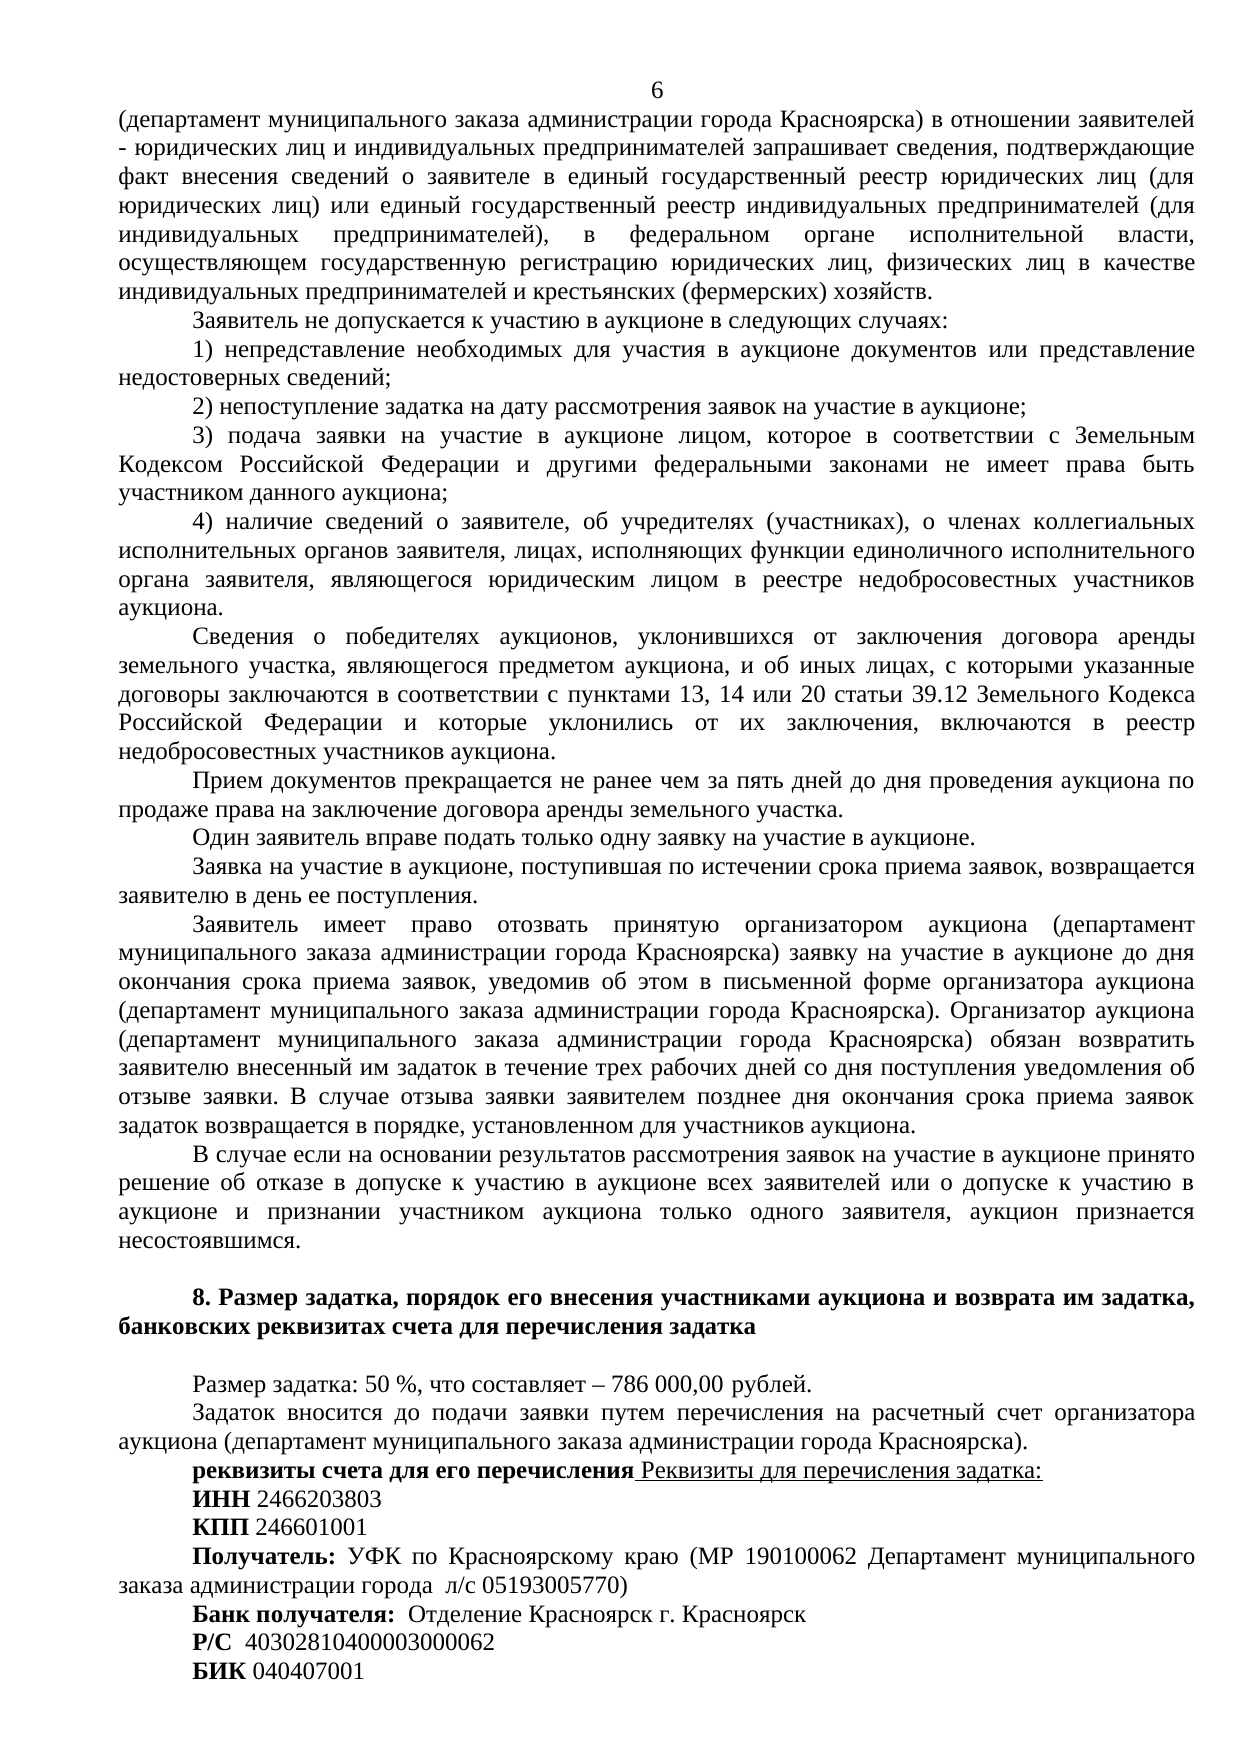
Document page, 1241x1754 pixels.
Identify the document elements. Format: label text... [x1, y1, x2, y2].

text Получатель: УФК по Красноярскому краю (МР 190100062 Департамент муниципального заказа администрации города л/с 05193005770) [118, 1541, 1196, 1599]
text Заявитель не допускается к участию в аукционе в следующих случаях: [118, 305, 1196, 334]
text Прием документов прекращается не ранее чем за пять дней до дня проведения аукциона по продаже права на заключение договора аренды земельного участка. [118, 765, 1196, 822]
text реквизиты счета для его перечисления Реквизиты для перечисления задатка: [118, 1455, 1196, 1484]
text 4) наличие сведений о заявителе, об учредителях (участниках), о членах коллегиальных исполнительных органов заявителя, лицах, исполняющих функции единоличного исполнительного органа заявителя, являющегося юридическим лицом в реестре недобросовестных участников аукциона. [118, 506, 1196, 621]
text Р/С 40302810400003000062 [118, 1627, 1196, 1656]
text 1) непредставление необходимых для участия в аукционе документов или представление недостоверных сведений; [118, 334, 1196, 391]
text БИК 040407001 [118, 1656, 1196, 1685]
text ИНН 2466203803 [118, 1484, 1196, 1512]
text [118, 104, 1196, 305]
text Заявитель имеет право отозвать принятую организатором аукциона (департамент муниципального заказа администрации города Красноярска) заявку на участие в аукционе до дня окончания срока приема заявок, уведомив об этом в письменной форме организатора аукциона (департамент муниципального заказа администрации города Красноярска). Организатор аукциона (департамент муниципального заказа администрации города Красноярска) обязан возвратить заявителю внесенный им задаток в течение трех рабочих дней со дня поступления уведомления об отзыве заявки. В случае отзыва заявки заявителем позднее дня окончания срока приема заявок задаток возвращается в порядке, установленном для участников аукциона. [118, 909, 1196, 1139]
text Размер задатка: 50 %, что составляет – 786 000,00 рублей. [118, 1369, 1196, 1397]
text Один заявитель вправе подать только одну заявку на участие в аукционе. [118, 822, 1196, 851]
text Сведения о победителях аукционов, уклонившихся от заключения договора аренды земельного участка, являющегося предметом аукциона, и об иных лицах, с которыми указанные договоры заключаются в соответствии с пунктами 13, 14 или 20 статьи 39.12 Земельного Кодекса Российской Федерации и которые уклонились от их заключения, включаются в реестр недобросовестных участников аукциона. [118, 621, 1196, 765]
text Банк получателя: Отделение Красноярск г. Красноярск [118, 1599, 1196, 1627]
text В случае если на основании результатов рассмотрения заявок на участие в аукционе принято решение об отказе в допуске к участию в аукционе всех заявителей или о допуске к участию в аукционе и признании участником аукциона только одного заявителя, аукцион признается несостоявшимся. [118, 1139, 1196, 1254]
text 3) подача заявки на участие в аукционе лицом, которое в соответствии с Земельным Кодексом Российской Федерации и другими федеральными законами не имеет права быть участником данного аукциона; [118, 420, 1196, 506]
text КПП 246601001 [118, 1512, 1196, 1541]
text 2) непоступление задатка на дату рассмотрения заявок на участие в аукционе; [118, 391, 1196, 420]
text Задаток вносится до подачи заявки путем перечисления на расчетный счет организатора аукциона (департамент муниципального заказа администрации города Красноярска). [118, 1397, 1196, 1455]
text 8. Размер задатка, порядок его внесения участниками аукциона и возврата им задатка, банковских реквизитах счета для перечисления задатка [118, 1282, 1196, 1340]
text Заявка на участие в аукционе, поступившая по истечении срока приема заявок, возвращается заявителю в день ее поступления. [118, 851, 1196, 909]
